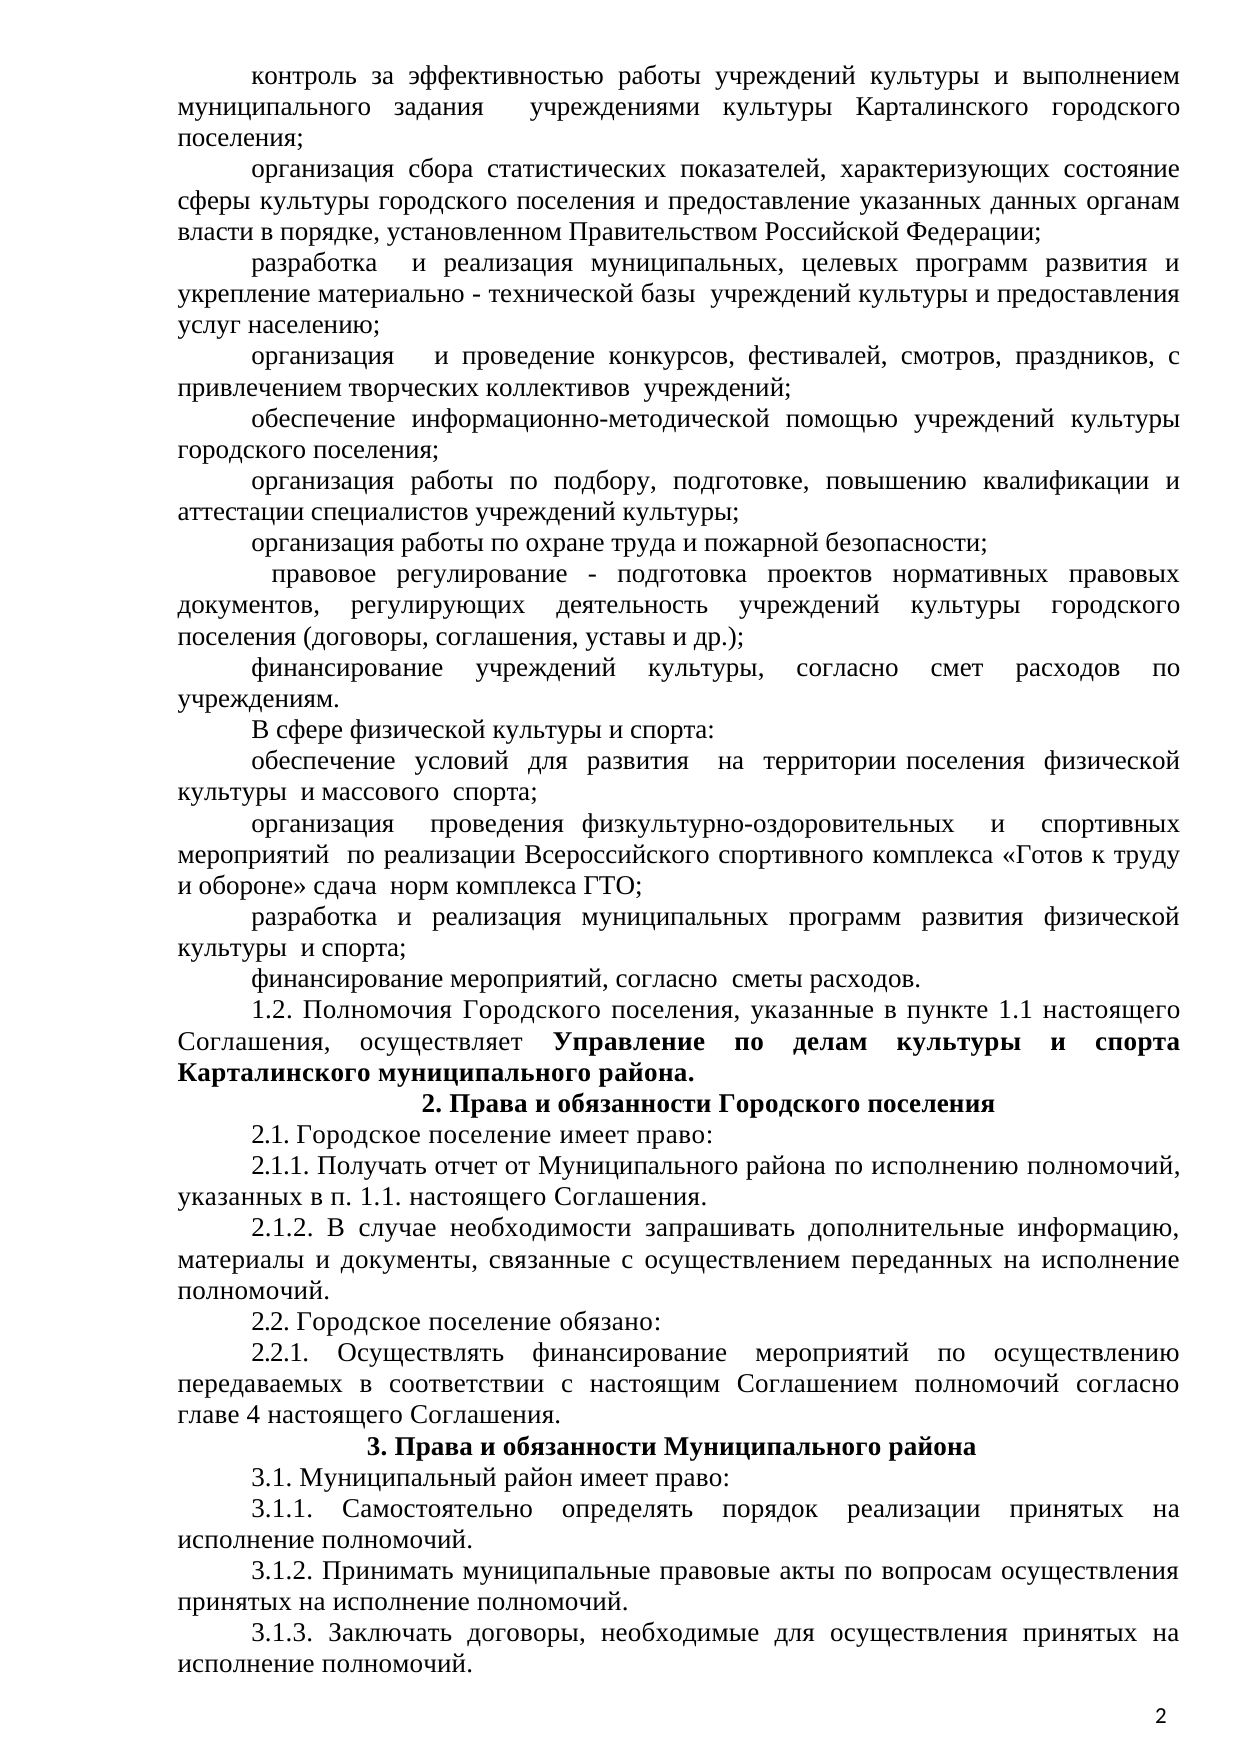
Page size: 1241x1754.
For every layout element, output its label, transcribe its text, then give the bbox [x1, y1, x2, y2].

text 3.1. Муниципальный район имеет право: [177, 1461, 1181, 1492]
text разработка и реализация муниципальных, целевых программ развития и укрепление материально - технической базы учреждений культуры и предоставления услуг населению; [177, 246, 1181, 339]
text организация проведения физкультурно-оздоровительных и спортивных мероприятий по реализации Всероссийского спортивного комплекса «Готов к труду и обороне» сдача норм комплекса ГТО; [177, 807, 1181, 900]
text обеспечение информационно-методической помощью учреждений культуры городского поселения; [177, 402, 1181, 464]
text 3.1.3. Заключать договоры, необходимые для осуществления принятых на исполнение полномочий. [177, 1616, 1181, 1679]
text В сфере физической культуры и спорта: [177, 713, 1181, 744]
text 2. Права и обязанности Городского поселения [177, 1087, 1166, 1118]
text правовое регулирование - подготовка проектов нормативных правовых документов, регулирующих деятельность учреждений культуры городского поселения (договоры, соглашения, уставы и др.); [177, 557, 1181, 651]
text 3.1.1. Самостоятельно определять порядок реализации принятых на исполнение полномочий. [177, 1492, 1181, 1554]
text организация работы по подбору, подготовке, повышению квалификации и аттестации специалистов учреждений культуры; [177, 464, 1181, 526]
text 3. Права и обязанности Муниципального района [177, 1429, 1166, 1461]
text 2.1.1. Получать отчет от Муниципального района по исполнению полномочий, указанных в п. 1.1. настоящего Соглашения. [177, 1149, 1181, 1212]
text 2.2. Городское поселение обязано: [177, 1305, 1181, 1336]
text 2.1. Городское поселение имеет право: [177, 1118, 1181, 1149]
text обеспечение условий для развития на территории поселения физической культуры и массового спорта; [177, 744, 1181, 807]
text 2.1.2. В случае необходимости запрашивать дополнительные информацию, материалы и документы, связанные с осуществлением переданных на исполнение полномочий. [177, 1212, 1181, 1305]
text 3.1.2. Принимать муниципальные правовые акты по вопросам осуществления принятых на исполнение полномочий. [177, 1554, 1181, 1616]
text 1.2. Полномочия Городского поселения, указанные в пункте 1.1 настоящего Соглашения, осуществляет Управление по делам культуры и спорта Карталинского муниципального района. [177, 993, 1181, 1087]
text финансирование учреждений культуры, согласно смет расходов по учреждениям. [177, 651, 1181, 713]
text разработка и реализация муниципальных программ развития физической культуры и спорта; [177, 900, 1181, 962]
text организация работы по охране труда и пожарной безопасности; [177, 526, 1181, 557]
text организация и проведение конкурсов, фестивалей, смотров, праздников, с привлечением творческих коллективов учреждений; [177, 339, 1181, 402]
text финансирование мероприятий, согласно сметы расходов. [177, 962, 1181, 993]
text 2.2.1. Осуществлять финансирование мероприятий по осуществлению передаваемых в соответствии с настоящим Соглашением полномочий согласно главе 4 настоящего Соглашения. [177, 1336, 1181, 1429]
text организация сбора статистических показателей, характеризующих состояние сферы культуры городского поселения и предоставление указанных данных органам власти в порядке, установленном Правительством Российской Федерации; [177, 153, 1181, 246]
text контроль за эффективностью работы учреждений культуры и выполнением муниципального задания учреждениями культуры Карталинского городского поселения; [177, 59, 1181, 153]
